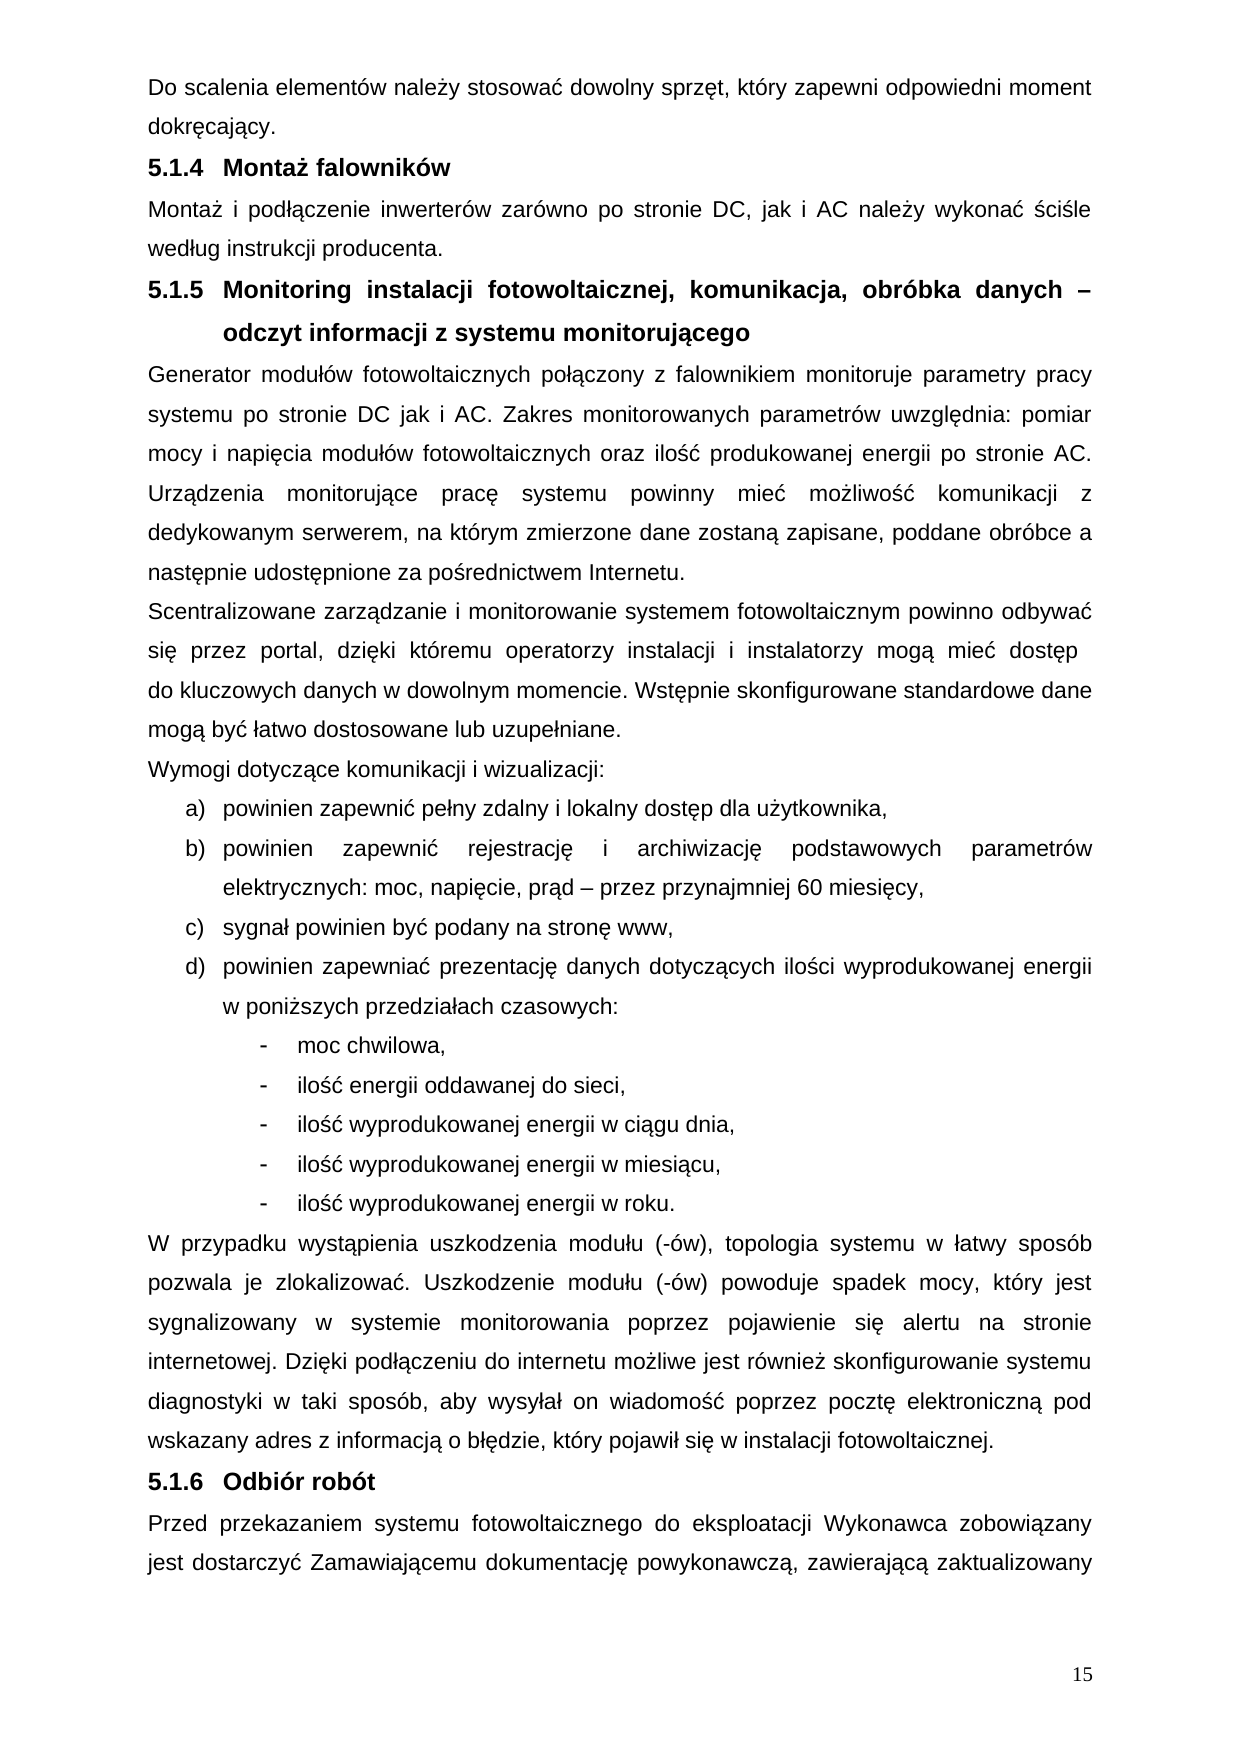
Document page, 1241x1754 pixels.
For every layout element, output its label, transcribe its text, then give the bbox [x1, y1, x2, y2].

text W przypadku wystąpienia uszkodzenia modułu (-ów), topologia systemu w łatwy sposób pozwala je zlokalizować. Uszkodzenie modułu (-ów) powoduje spadek mocy, który jest sygnalizowany w systemie monitorowania poprzez pojawienie się alertu na stronie internetowej. Dzięki podłączeniu do internetu możliwe jest również skonfigurowanie systemu diagnostyki w taki sposób, aby wysyłał on wiadomość poprzez pocztę elektroniczną pod wskazany adres z informacją o błędzie, który pojawił się w instalacji fotowoltaicznej. [148, 1230, 1093, 1453]
list powinien zapewnić rejestrację i archiwizację podstawowych parametrów elektrycznych: moc, napięcie, prąd – przez przynajmniej 60 miesięcy, [185, 835, 1093, 901]
list powinien zapewnić pełny zdalny i lokalny dostęp dla użytkownika, [185, 795, 1093, 822]
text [148, 1510, 1093, 1576]
subtitle Montaż falowników [148, 153, 1093, 182]
list ilość wyprodukowanej energii w miesiącu, [259, 1151, 1093, 1177]
list ilość wyprodukowanej energii w roku. [259, 1190, 1093, 1217]
text Montaż i podłączenie inwerterów zarówno po stronie DC, jak i AC należy wykonać ściśle według instrukcji producenta. [148, 196, 1093, 262]
list powinien zapewniać prezentację danych dotyczących ilości wyprodukowanej energii w poniższych przedziałach czasowych: [185, 953, 1093, 1019]
text Scentralizowane zarządzanie i monitorowanie systemem fotowoltaicznym powinno odbywać się przez portal, dzięki któremu operatorzy instalacji i instalatorzy mogą mieć dostęp do kluczowych danych w dowolnym momencie. Wstępnie skonfigurowane standardowe dane mogą być łatwo dostosowane lub uzupełniane. [148, 598, 1093, 743]
subtitle Odbiór robót [148, 1467, 1093, 1495]
list ilość energii oddawanej do sieci, [259, 1072, 1093, 1098]
subtitle Monitoring instalacji fotowoltaicznej, komunikacja, obróbka danych – odczyt informacji z systemu monitorującego [148, 275, 1093, 347]
list moc chwilowa, [259, 1032, 1093, 1059]
text Do scalenia elementów należy stosować dowolny sprzęt, który zapewni odpowiedni moment dokręcający. [148, 74, 1093, 140]
text Wymogi dotyczące komunikacji i wizualizacji: [148, 756, 1093, 782]
text Generator modułów fotowoltaicznych połączony z falownikiem monitoruje parametry pracy systemu po stronie DC jak i AC. Zakres monitorowanych parametrów uwzględnia: pomiar mocy i napięcia modułów fotowoltaicznych oraz ilość produkowanej energii po stronie AC. Urządzenia monitorujące pracę systemu powinny mieć możliwość komunikacji z dedykowanym serwerem, na którym zmierzone dane zostaną zapisane, poddane obróbce a następnie udostępnione za pośrednictwem Internetu. [148, 361, 1093, 585]
list sygnał powinien być podany na stronę www, [185, 914, 1093, 940]
list ilość wyprodukowanej energii w ciągu dnia, [259, 1111, 1093, 1138]
